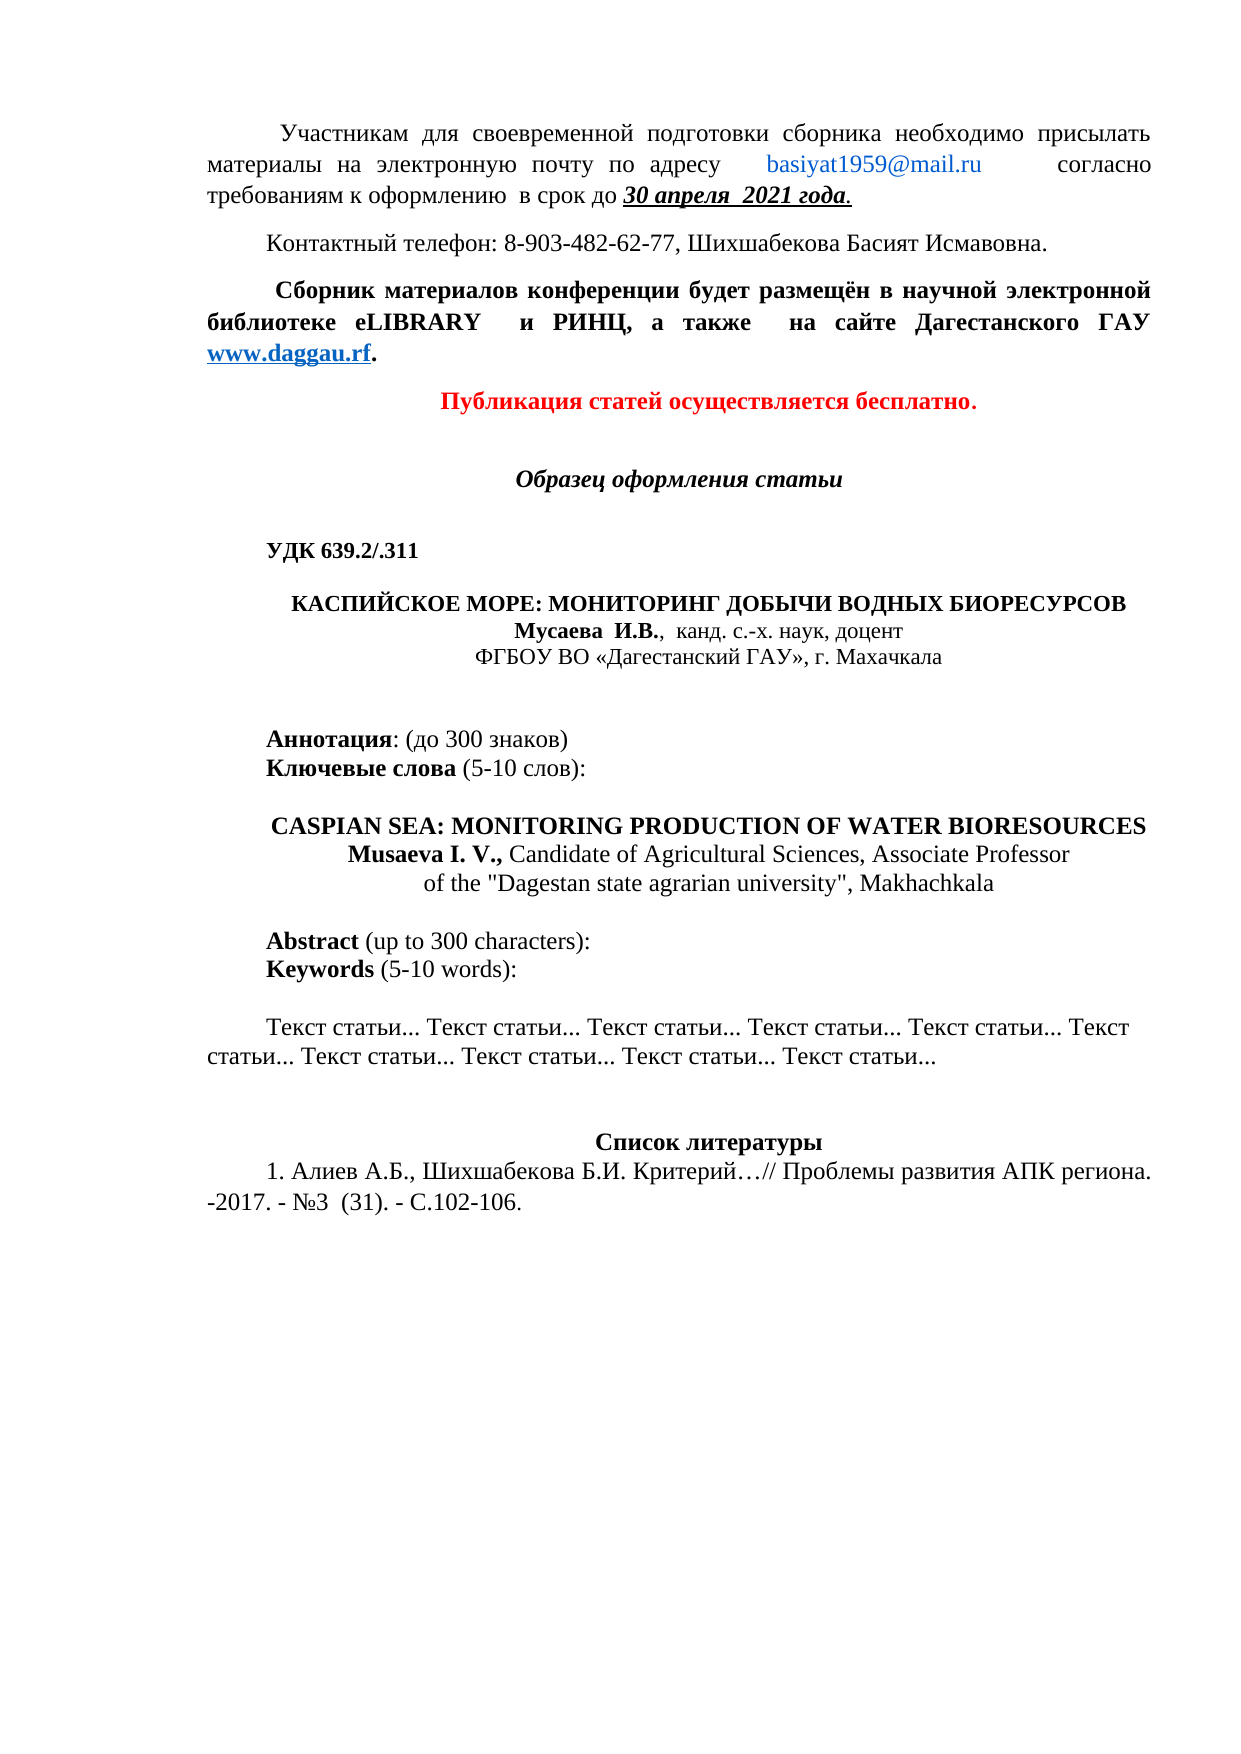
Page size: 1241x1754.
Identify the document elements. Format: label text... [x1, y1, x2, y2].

text CASPIAN SEA: MONITORING PRODUCTION OF WATER BIORESOURCES [207, 811, 1152, 839]
text 1. Алиев А.Б., Шихшабекова Б.И. Критерий…// Проблемы развития АПК региона. -2017. - №3 (31). - С.102-106. [207, 1156, 1152, 1216]
text Сборник материалов конференции будет размещён в научной электронной библиотеке eLIBRARY и РИНЦ, а также на сайте Дагестанского ГАУ www.daggau.rf. [207, 276, 1152, 366]
text Текст статьи... Текст статьи... Текст статьи... Текст статьи... Текст статьи... Текст статьи... Текст статьи... Текст статьи... Текст статьи... Текст статьи... [207, 1012, 1152, 1069]
text Участникам для своевременной подготовки сборника необходимо присылать материалы на электронную почту по адресу basiyat1959@mail.ru согласно требованиям к оформлению в срок до 30 апреля 2021 года. [207, 118, 1152, 209]
text Образец оформления статьи [207, 464, 1152, 492]
text ФГБОУ ВО «Дагестанский ГАУ», г. Махачкала [207, 643, 1152, 669]
text Keywords (5-10 words): [207, 954, 1152, 983]
text of the "Dagestan state agrarian university", Makhachkala [207, 868, 1152, 897]
text Мусаева И.В., канд. с.-х. наук, доцент [207, 617, 1152, 643]
text Аннотация: (до 300 знаков) [207, 724, 1152, 753]
text Контактный телефон: 8-903-482-62-77, Шихшабекова Басият Исмавовна. [207, 228, 1152, 257]
text КАСПИЙСКОЕ МОРЕ: МОНИТОРИНГ ДОБЫЧИ ВОДНЫХ БИОРЕСУРСОВ [207, 590, 1152, 617]
subtitle Список литературы [207, 1127, 1152, 1156]
text УДК 639.2/.311 [207, 538, 1152, 564]
text Публикация статей осуществляется бесплатно. [207, 385, 1152, 416]
text Ключевые слова (5-10 слов): [207, 753, 1152, 782]
text Musaeva I. V., Candidate of Agricultural Sciences, Associate Professor [207, 839, 1152, 868]
text Abstract (up to 300 characters): [207, 926, 1152, 954]
